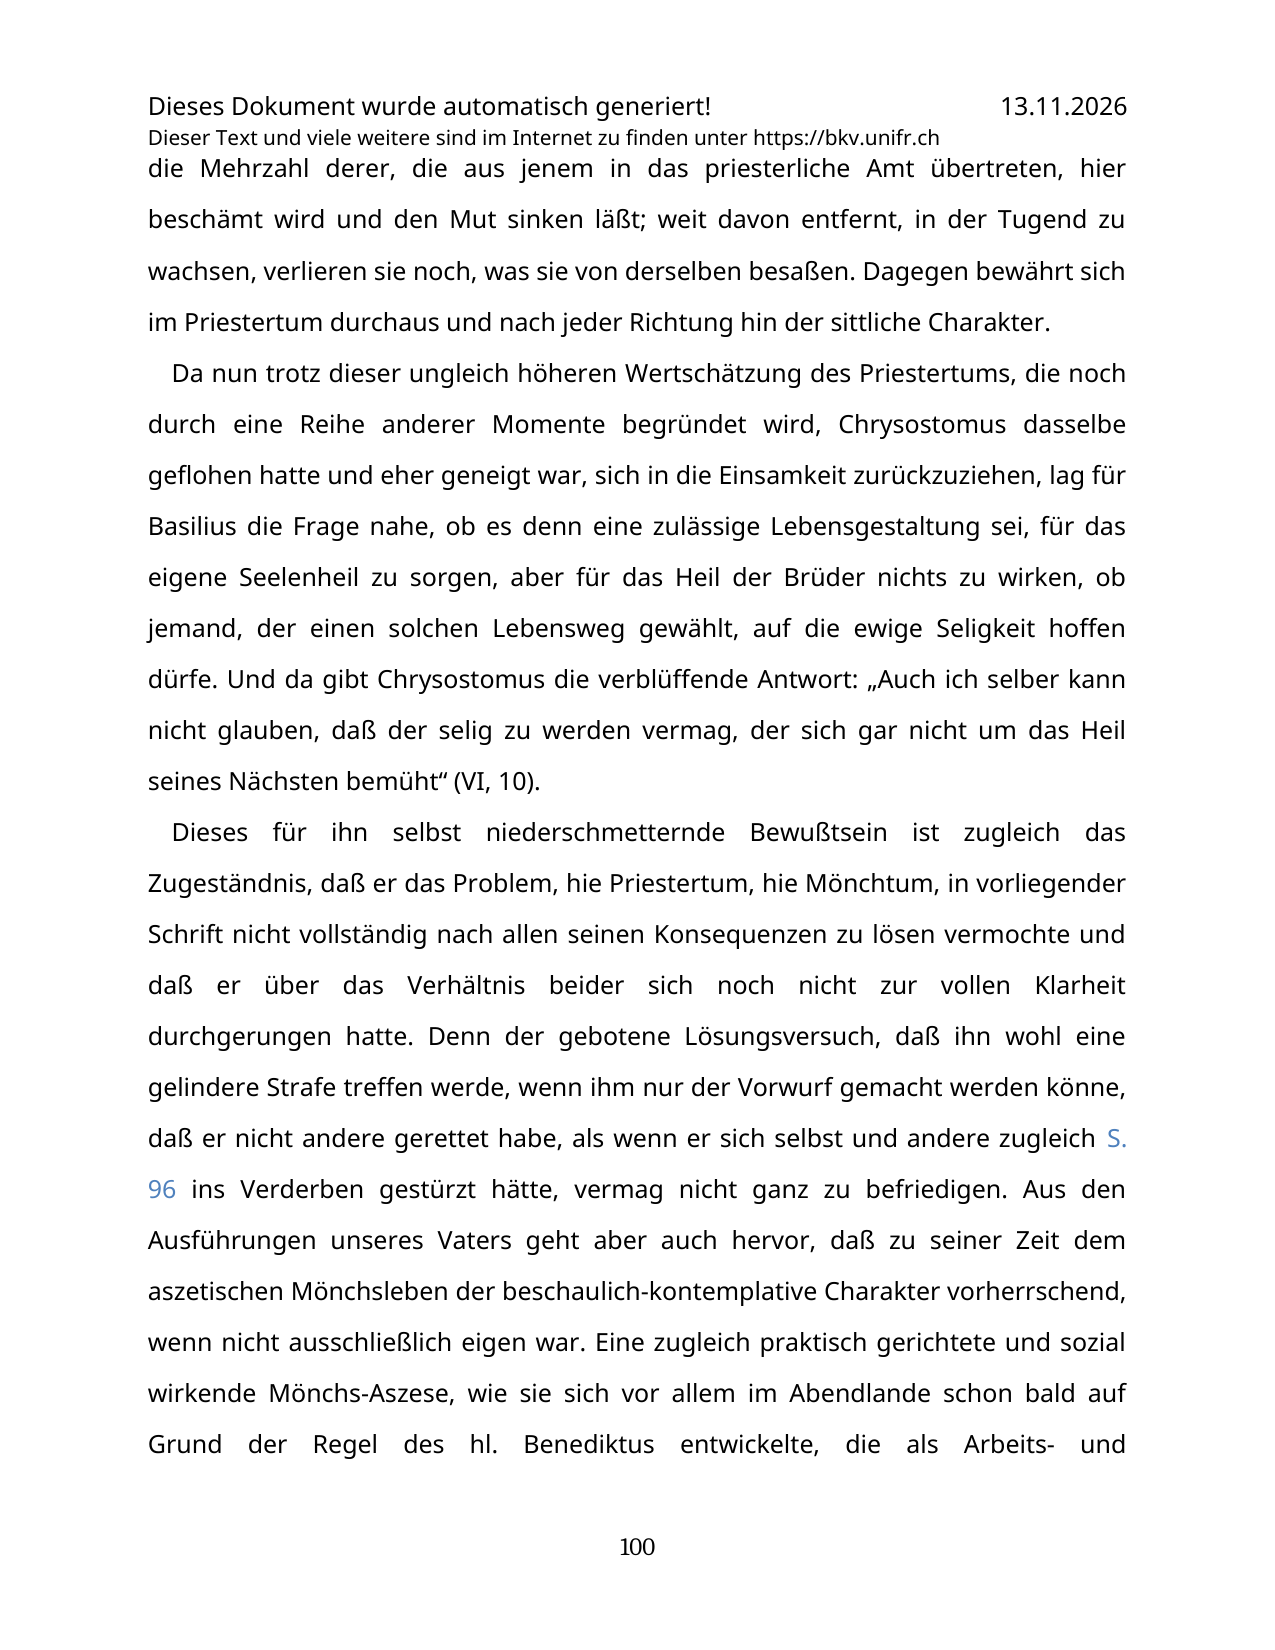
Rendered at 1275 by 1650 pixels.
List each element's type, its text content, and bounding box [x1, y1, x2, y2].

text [148, 814, 1127, 1461]
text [148, 151, 1127, 338]
text Da nun trotz dieser ungleich höheren Wertschätzung des Priestertums, die noch durch eine Reihe anderer Momente begründet wird, Chrysostomus dasselbe geflohen hatte und eher geneigt war, sich in die Einsamkeit zurückzuziehen, lag für Basilius die Frage nahe, ob es denn eine zulässige Lebensgestaltung sei, für das eigene Seelenheil zu sorgen, aber für das Heil der Brüder nichts zu wirken, ob jemand, der einen solchen Lebensweg gewählt, auf die ewige Seligkeit hoffen dürfe. Und da gibt Chrysostomus die verblüffende Antwort: „Auch ich selber kann nicht glauben, daß der selig zu werden vermag, der sich gar nicht um das Heil seines Nächsten bemüht“ (VI, 10). [148, 355, 1127, 798]
